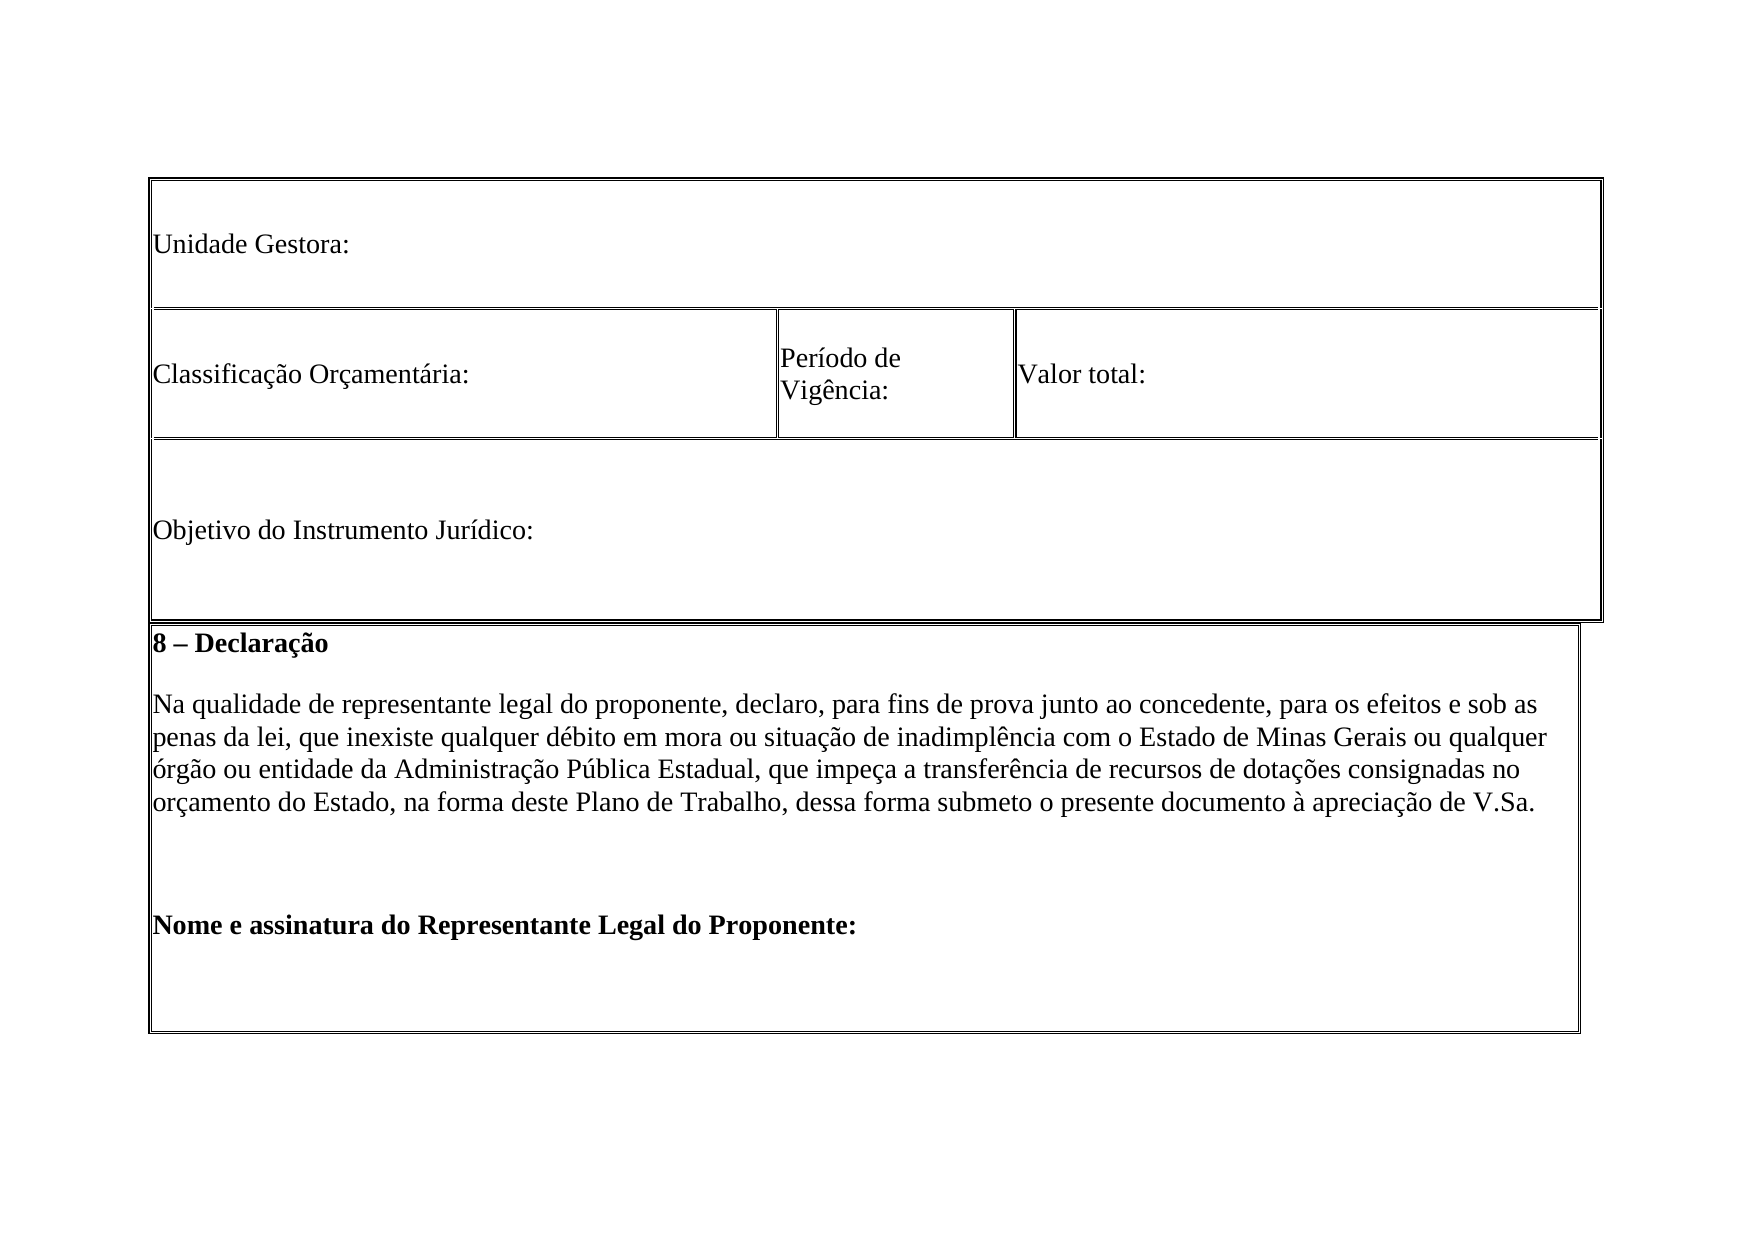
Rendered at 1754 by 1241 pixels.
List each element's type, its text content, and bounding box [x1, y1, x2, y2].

table_cell Classificação Orçamentária: [150, 307, 778, 437]
table_cell Unidade Gestora: [152, 181, 1600, 307]
table_cell Objetivo do Instrumento Jurídico: [150, 437, 1602, 619]
table_cell Período de Vigência: [779, 310, 1013, 437]
table_cell Valor total: [1015, 307, 1602, 437]
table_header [152, 626, 1578, 1031]
